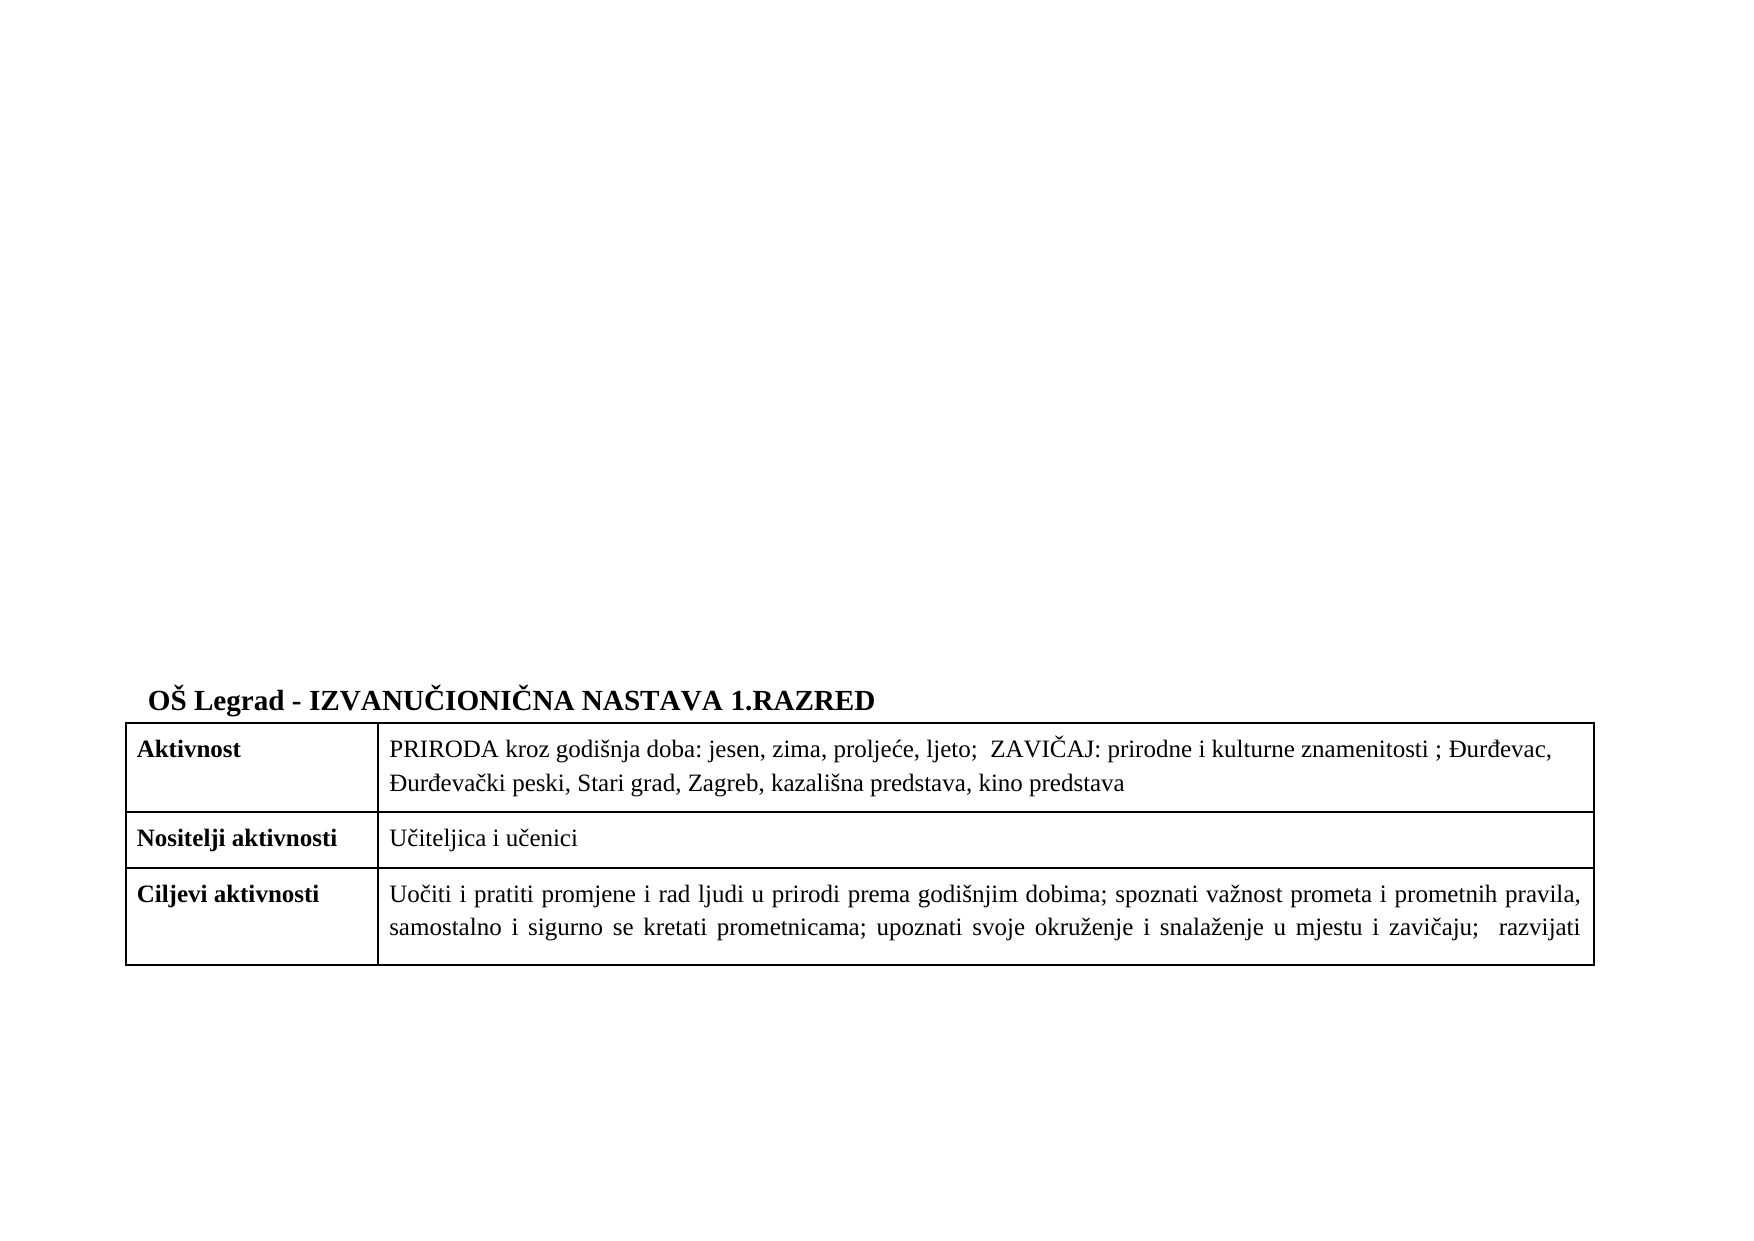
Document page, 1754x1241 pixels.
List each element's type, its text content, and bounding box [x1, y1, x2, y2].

table_cell Nositelji aktivnosti [127, 813, 377, 867]
table_header PRIRODA kroz godišnja doba: jesen, zima, proljeće, ljeto; ZAVIČAJ: prirodne i kulturne znamenitosti ; Đurđevac, Đurđevački peski, Stari grad, Zagreb, kazališna predstava, kino predstava [379, 724, 1593, 811]
text OŠ Legrad - IZVANUČIONIČNA NASTAVA 1.RAZRED [148, 683, 1606, 717]
table_cell Ciljevi aktivnosti [127, 869, 377, 963]
table_cell Učiteljica i učenici [379, 813, 1593, 867]
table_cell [379, 869, 1593, 963]
table_header Aktivnost [127, 724, 377, 811]
